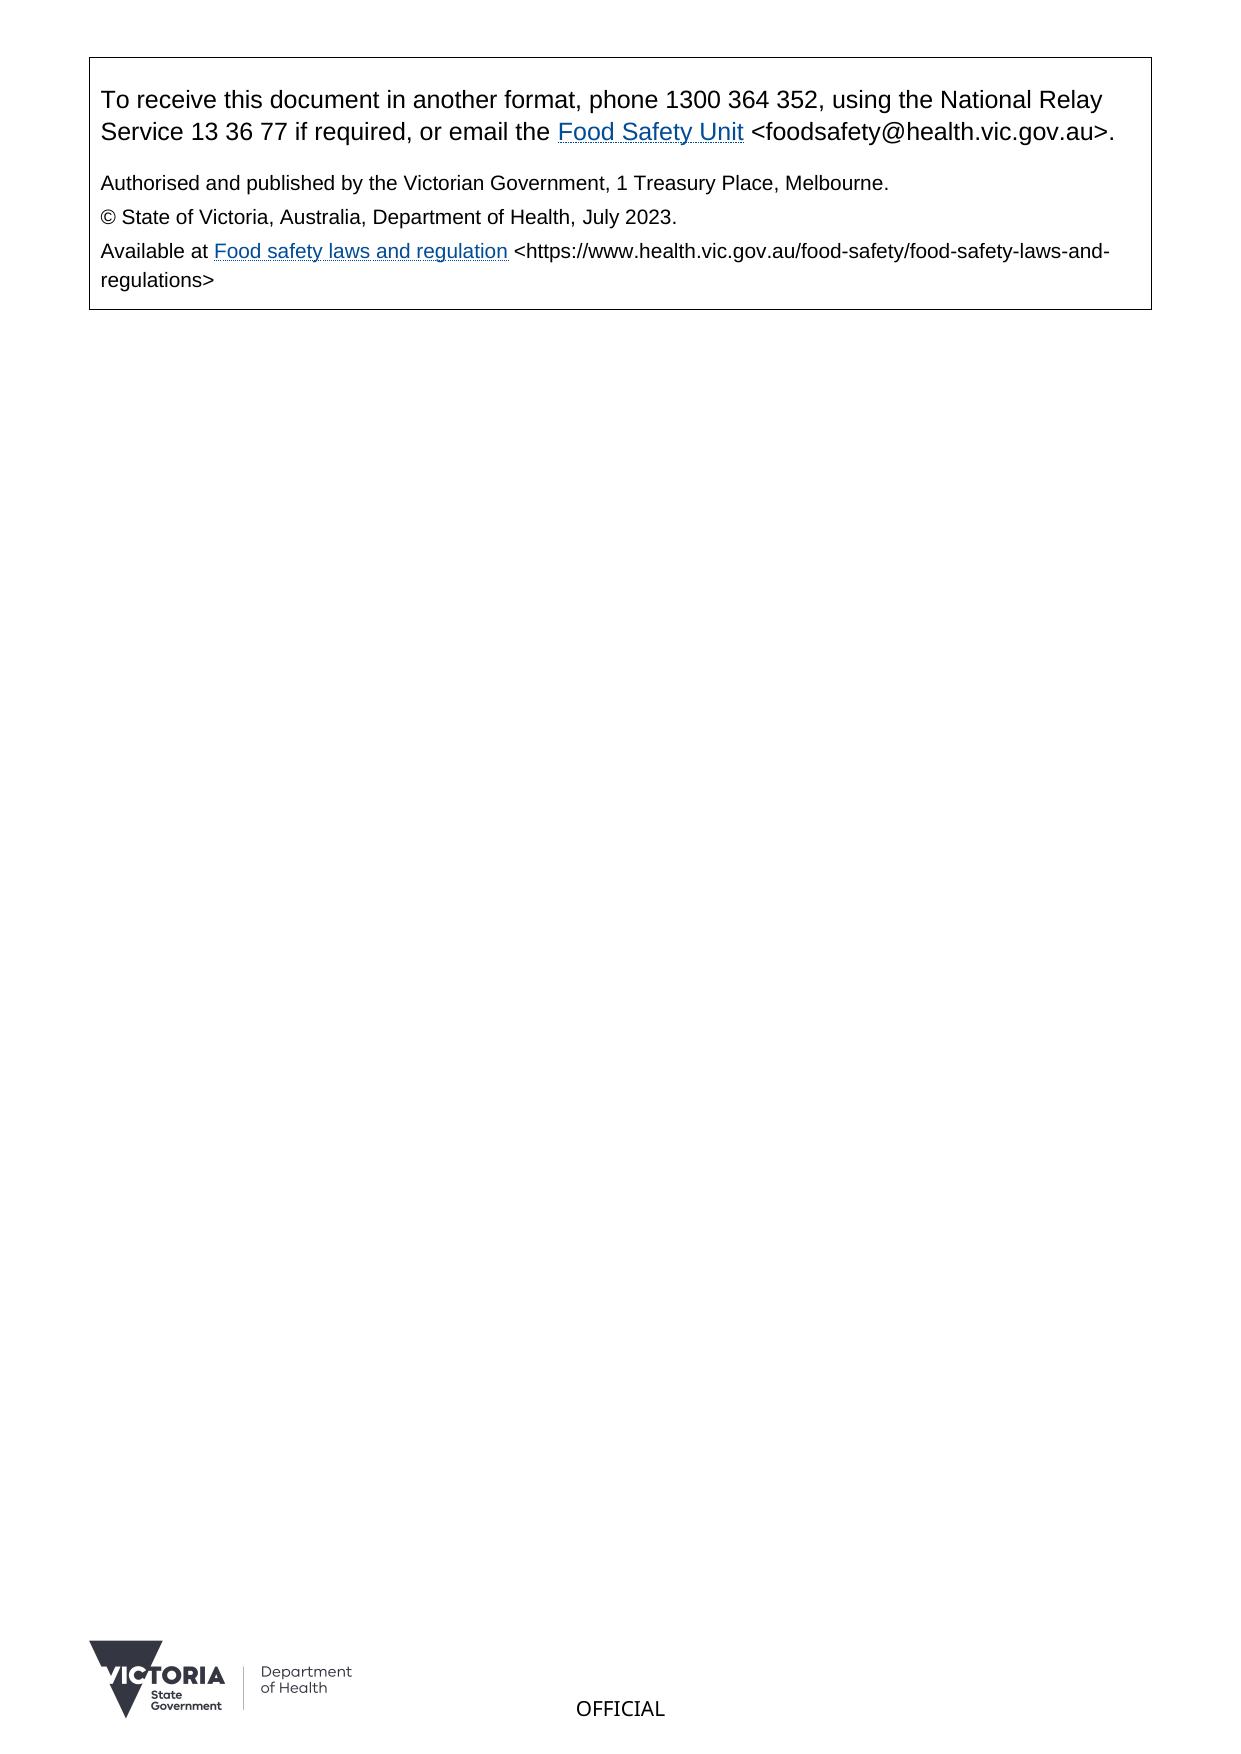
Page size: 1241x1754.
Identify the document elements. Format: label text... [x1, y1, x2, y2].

table_header To receive this document in another format, phone 1300 364 352, using the National Relay Service 13 36 77 if required, or email the Food Safety Unit <foodsafety@health.vic.gov.au>. Authorised and published by the Victorian Government, 1 Treasury Place, Melbourne. © State of Victoria, Australia, Department of Health, July 2023. Available at Food safety laws and regulation <https://www.health.vic.gov.au/food-safety/food-safety-laws-and-regulations> [90, 58, 1151, 309]
picture [0, 1595, 1241, 1754]
